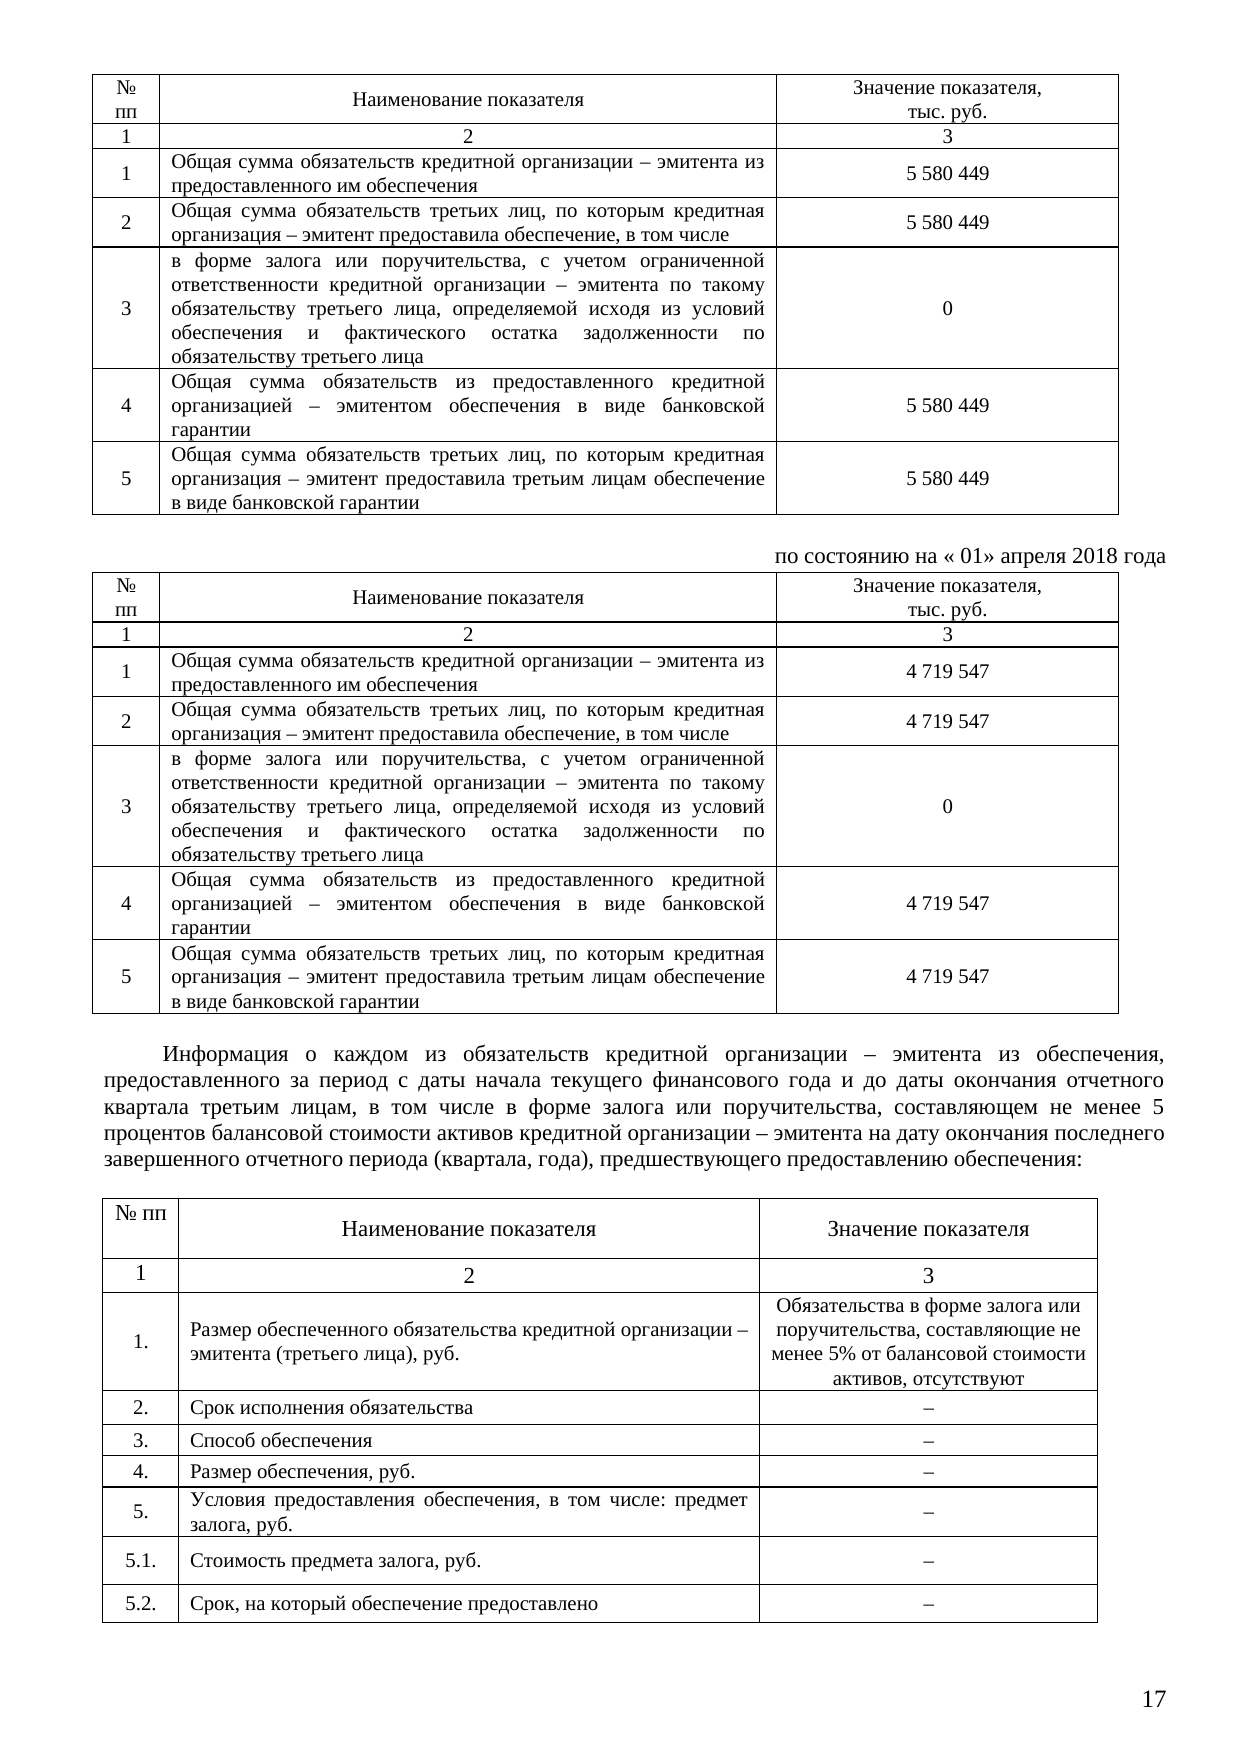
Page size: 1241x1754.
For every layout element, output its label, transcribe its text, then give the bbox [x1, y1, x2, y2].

table_header Наименование показателя [160, 573, 776, 621]
table_cell 2 [160, 124, 776, 148]
table_cell – [760, 1391, 1097, 1424]
text Информация о каждом из обязательств кредитной организации – эмитента из обеспечения, предоставленного за период с даты начала текущего финансового года и до даты окончания отчетного квартала третьим лицам, в том числе в форме залога или поручительства, составляющем не менее 5 процентов балансовой стоимости активов кредитной организации – эмитента на дату окончания последнего завершенного отчетного периода (квартала, года), предшествующего предоставлению обеспечения: [103, 1040, 1167, 1172]
text по состоянию на « 01» апреля 2018 года [103, 542, 1167, 568]
table_cell Срок, на который обеспечение предоставлено [179, 1585, 759, 1622]
table_cell в форме залога или поручительства, с учетом ограниченной ответственности кредитной организации – эмитента по такому обязательству третьего лица, определяемой исходя из условий обеспечения и фактического остатка задолженности по обязательству третьего лица [160, 248, 776, 368]
table_cell 4. [103, 1456, 178, 1486]
table_cell 1 [93, 648, 159, 696]
table_cell 4 719 547 [777, 648, 1118, 696]
table_cell 1. [103, 1293, 178, 1389]
table_cell Способ обеспечения [179, 1425, 759, 1455]
table_cell 4 [93, 369, 159, 441]
table_cell Общая сумма обязательств кредитной организации – эмитента из предоставленного им обеспечения [160, 648, 776, 696]
table_cell 5. [103, 1488, 178, 1536]
table_header № пп [103, 1199, 178, 1257]
table_cell – [760, 1585, 1097, 1622]
table_cell 2. [103, 1391, 178, 1424]
table_cell Условия предоставления обеспечения, в том числе: предмет залога, руб. [179, 1488, 759, 1536]
table_cell 5 580 449 [777, 149, 1118, 197]
table_cell Общая сумма обязательств третьих лиц, по которым кредитная организация – эмитент предоставила третьим лицам обеспечение в виде банковской гарантии [160, 940, 776, 1013]
table_cell 4 [93, 867, 159, 939]
table_header Значение показателя, тыс. руб. [777, 75, 1118, 123]
table_cell в форме залога или поручительства, с учетом ограниченной ответственности кредитной организации – эмитента по такому обязательству третьего лица, определяемой исходя из условий обеспечения и фактического остатка задолженности по обязательству третьего лица [160, 746, 776, 866]
table_header № пп [93, 573, 159, 621]
table_cell – [760, 1456, 1097, 1486]
table_header Наименование показателя [160, 75, 776, 123]
table_cell – [760, 1488, 1097, 1536]
table_cell 4 719 547 [777, 867, 1118, 939]
table_cell Общая сумма обязательств из предоставленного кредитной организацией – эмитентом обеспечения в виде банковской гарантии [160, 369, 776, 441]
table_cell 2 [93, 697, 159, 745]
table_cell 5 [93, 940, 159, 1013]
table_cell 2 [93, 198, 159, 246]
table_cell 0 [777, 746, 1118, 866]
table_cell – [760, 1425, 1097, 1455]
table_cell Общая сумма обязательств третьих лиц, по которым кредитная организация – эмитент предоставила обеспечение, в том числе [160, 198, 776, 246]
table_cell 3 [93, 248, 159, 368]
table_cell 1 [93, 149, 159, 197]
table_cell Обязательства в форме залога или поручительства, составляющие не менее 5% от балансовой стоимости активов, отсутствуют [760, 1293, 1097, 1389]
table_cell 3 [777, 124, 1118, 148]
table_header Значение показателя [760, 1199, 1097, 1257]
table_cell Общая сумма обязательств из предоставленного кредитной организацией – эмитентом обеспечения в виде банковской гарантии [160, 867, 776, 939]
table_cell 1 [93, 124, 159, 148]
table_cell Стоимость предмета залога, руб. [179, 1537, 759, 1584]
table_header № пп [93, 75, 159, 123]
table_cell 0 [777, 248, 1118, 368]
table_cell 5 [93, 442, 159, 514]
table_cell 5.2. [103, 1585, 178, 1622]
table_cell 2 [160, 623, 776, 646]
table_cell 5 580 449 [777, 198, 1118, 246]
table_header Значение показателя, тыс. руб. [777, 573, 1118, 621]
table_cell Общая сумма обязательств кредитной организации – эмитента из предоставленного им обеспечения [160, 149, 776, 197]
table_cell 3 [777, 623, 1118, 646]
table_header Наименование показателя [179, 1199, 759, 1257]
table_cell 1 [103, 1259, 178, 1292]
table_cell 2 [179, 1259, 759, 1292]
table_cell Размер обеспеченного обязательства кредитной организации – эмитента (третьего лица), руб. [179, 1293, 759, 1389]
table_cell 5 580 449 [777, 442, 1118, 514]
table_cell 5 580 449 [777, 369, 1118, 441]
table_cell – [760, 1537, 1097, 1584]
table_cell 3 [93, 746, 159, 866]
table_cell 1 [93, 623, 159, 646]
table_cell 5.1. [103, 1537, 178, 1584]
table_cell Общая сумма обязательств третьих лиц, по которым кредитная организация – эмитент предоставила третьим лицам обеспечение в виде банковской гарантии [160, 442, 776, 514]
table_cell Размер обеспечения, руб. [179, 1456, 759, 1486]
table_cell Срок исполнения обязательства [179, 1391, 759, 1424]
table_cell 4 719 547 [777, 697, 1118, 745]
table_cell 3. [103, 1425, 178, 1455]
table_cell 3 [760, 1259, 1097, 1292]
table_cell Общая сумма обязательств третьих лиц, по которым кредитная организация – эмитент предоставила обеспечение, в том числе [160, 697, 776, 745]
table_cell 4 719 547 [777, 940, 1118, 1013]
